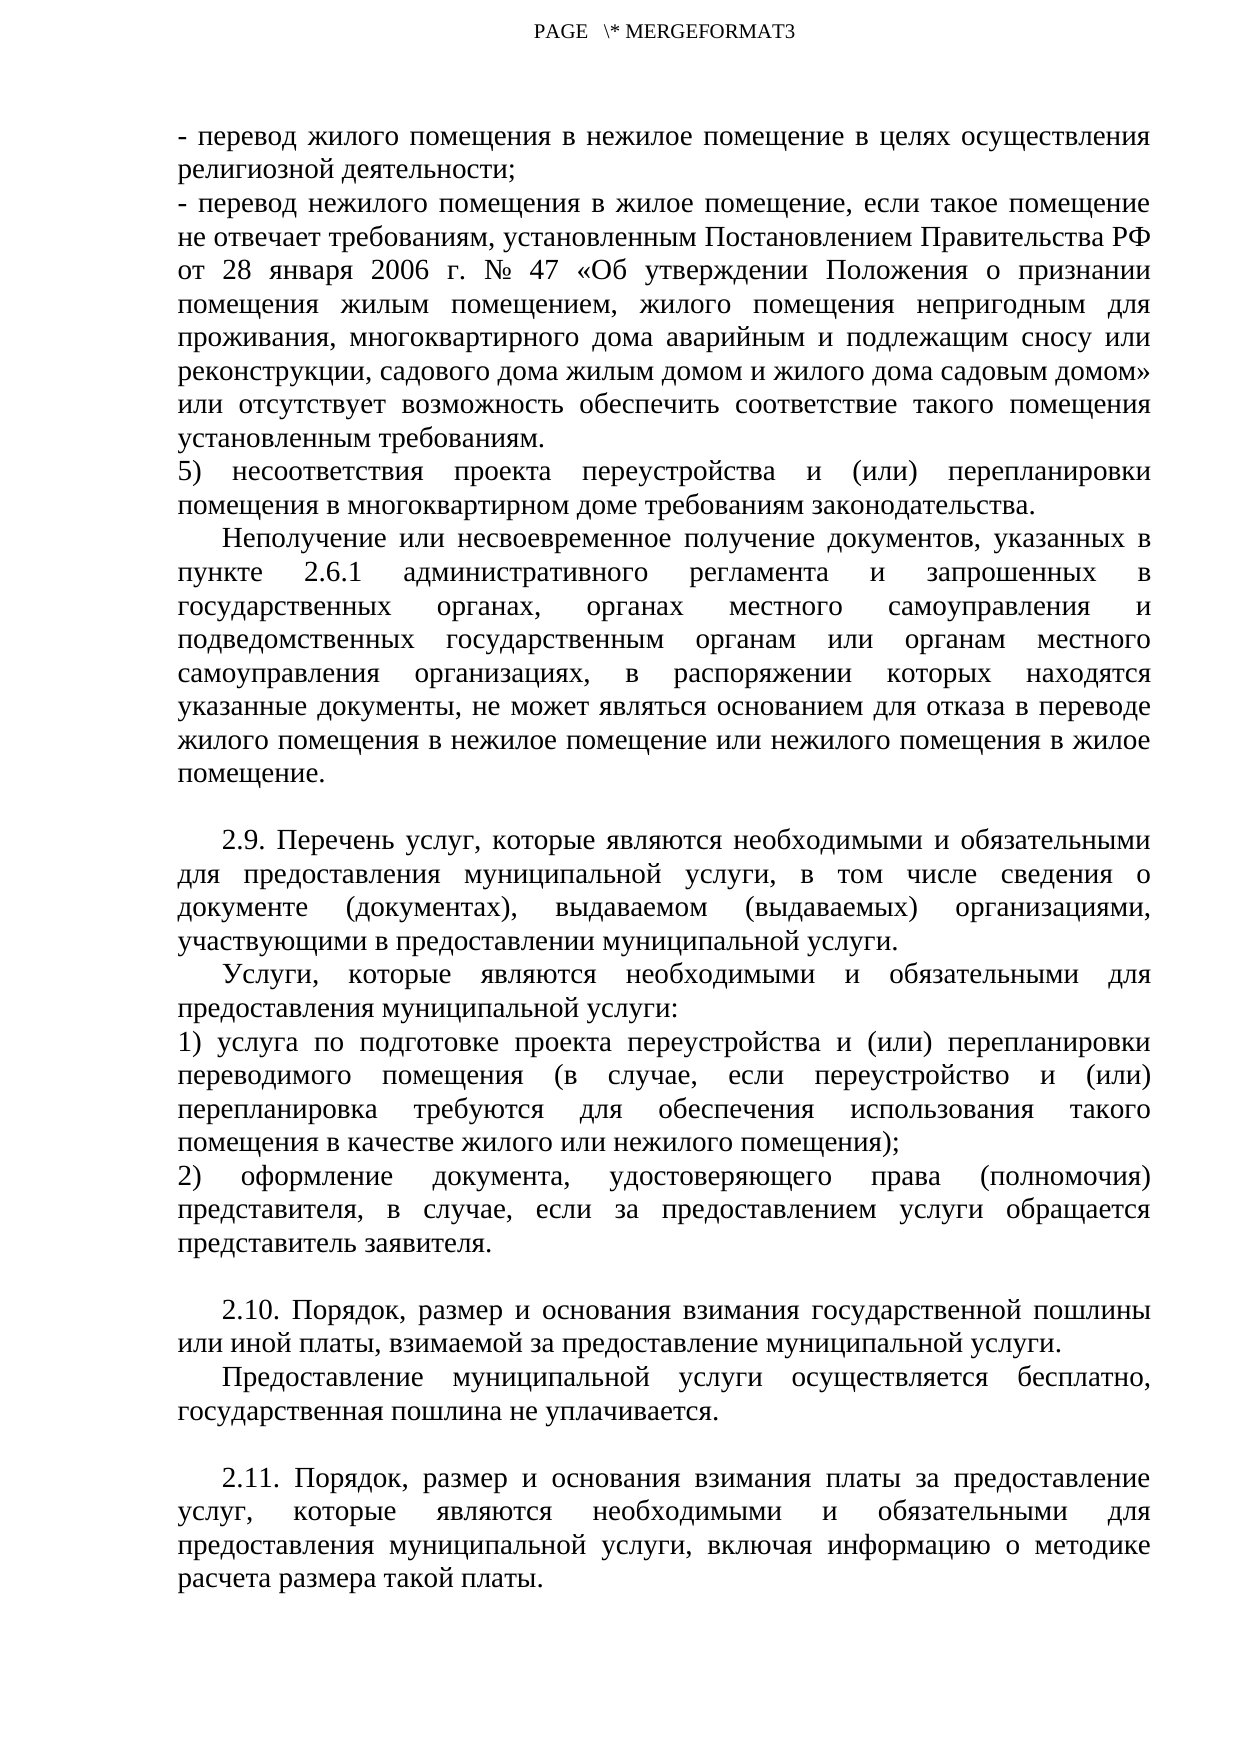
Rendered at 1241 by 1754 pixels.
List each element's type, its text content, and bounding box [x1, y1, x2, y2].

text Услуги, которые являются необходимыми и обязательными для предоставления муниципальной услуги: [177, 957, 1152, 1024]
text 2.9. Перечень услуг, которые являются необходимыми и обязательными для предоставления муниципальной услуги, в том числе сведения о документе (документах), выдаваемом (выдаваемых) организациями, участвующими в предоставлении муниципальной услуги. [177, 822, 1152, 957]
text - перевод жилого помещения в нежилое помещение в целях осуществления религиозной деятельности; [177, 118, 1152, 185]
text - перевод нежилого помещения в жилое помещение, если такое помещение не отвечает требованиям, установленным Постановлением Правительства РФ от 28 января 2006 г. № 47 «Об утверждении Положения о признании помещения жилым помещением, жилого помещения непригодным для проживания, многоквартирного дома аварийным и подлежащим сносу или реконструкции, садового дома жилым домом и жилого дома садовым домом» или отсутствует возможность обеспечить соответствие такого помещения установленным требованиям. [177, 185, 1152, 453]
text 2.10. Порядок, размер и основания взимания государственной пошлины или иной платы, взимаемой за предоставление муниципальной услуги. [177, 1292, 1152, 1359]
text 2) оформление документа, удостоверяющего права (полномочия) представителя, в случае, если за предоставлением услуги обращается представитель заявителя. [177, 1158, 1152, 1258]
text 1) услуга по подготовке проекта переустройства и (или) перепланировки переводимого помещения (в случае, если переустройство и (или) перепланировка требуются для обеспечения использования такого помещения в качестве жилого или нежилого помещения); [177, 1024, 1152, 1158]
text Предоставление муниципальной услуги осуществляется бесплатно, государственная пошлина не уплачивается. [177, 1359, 1152, 1426]
text 5) несоответствия проекта переустройства и (или) перепланировки помещения в многоквартирном доме требованиям законодательства. [177, 453, 1152, 521]
text 2.11. Порядок, размер и основания взимания платы за предоставление услуг, которые являются необходимыми и обязательными для предоставления муниципальной услуги, включая информацию о методике расчета размера такой платы. [177, 1460, 1152, 1594]
text Неполучение или несвоевременное получение документов, указанных в пункте 2.6.1 административного регламента и запрошенных в государственных органах, органах местного самоуправления и подведомственных государственным органам или органам местного самоуправления организациях, в распоряжении которых находятся указанные документы, не может являться основанием для отказа в переводе жилого помещения в нежилое помещение или нежилого помещения в жилое помещение. [177, 521, 1152, 789]
